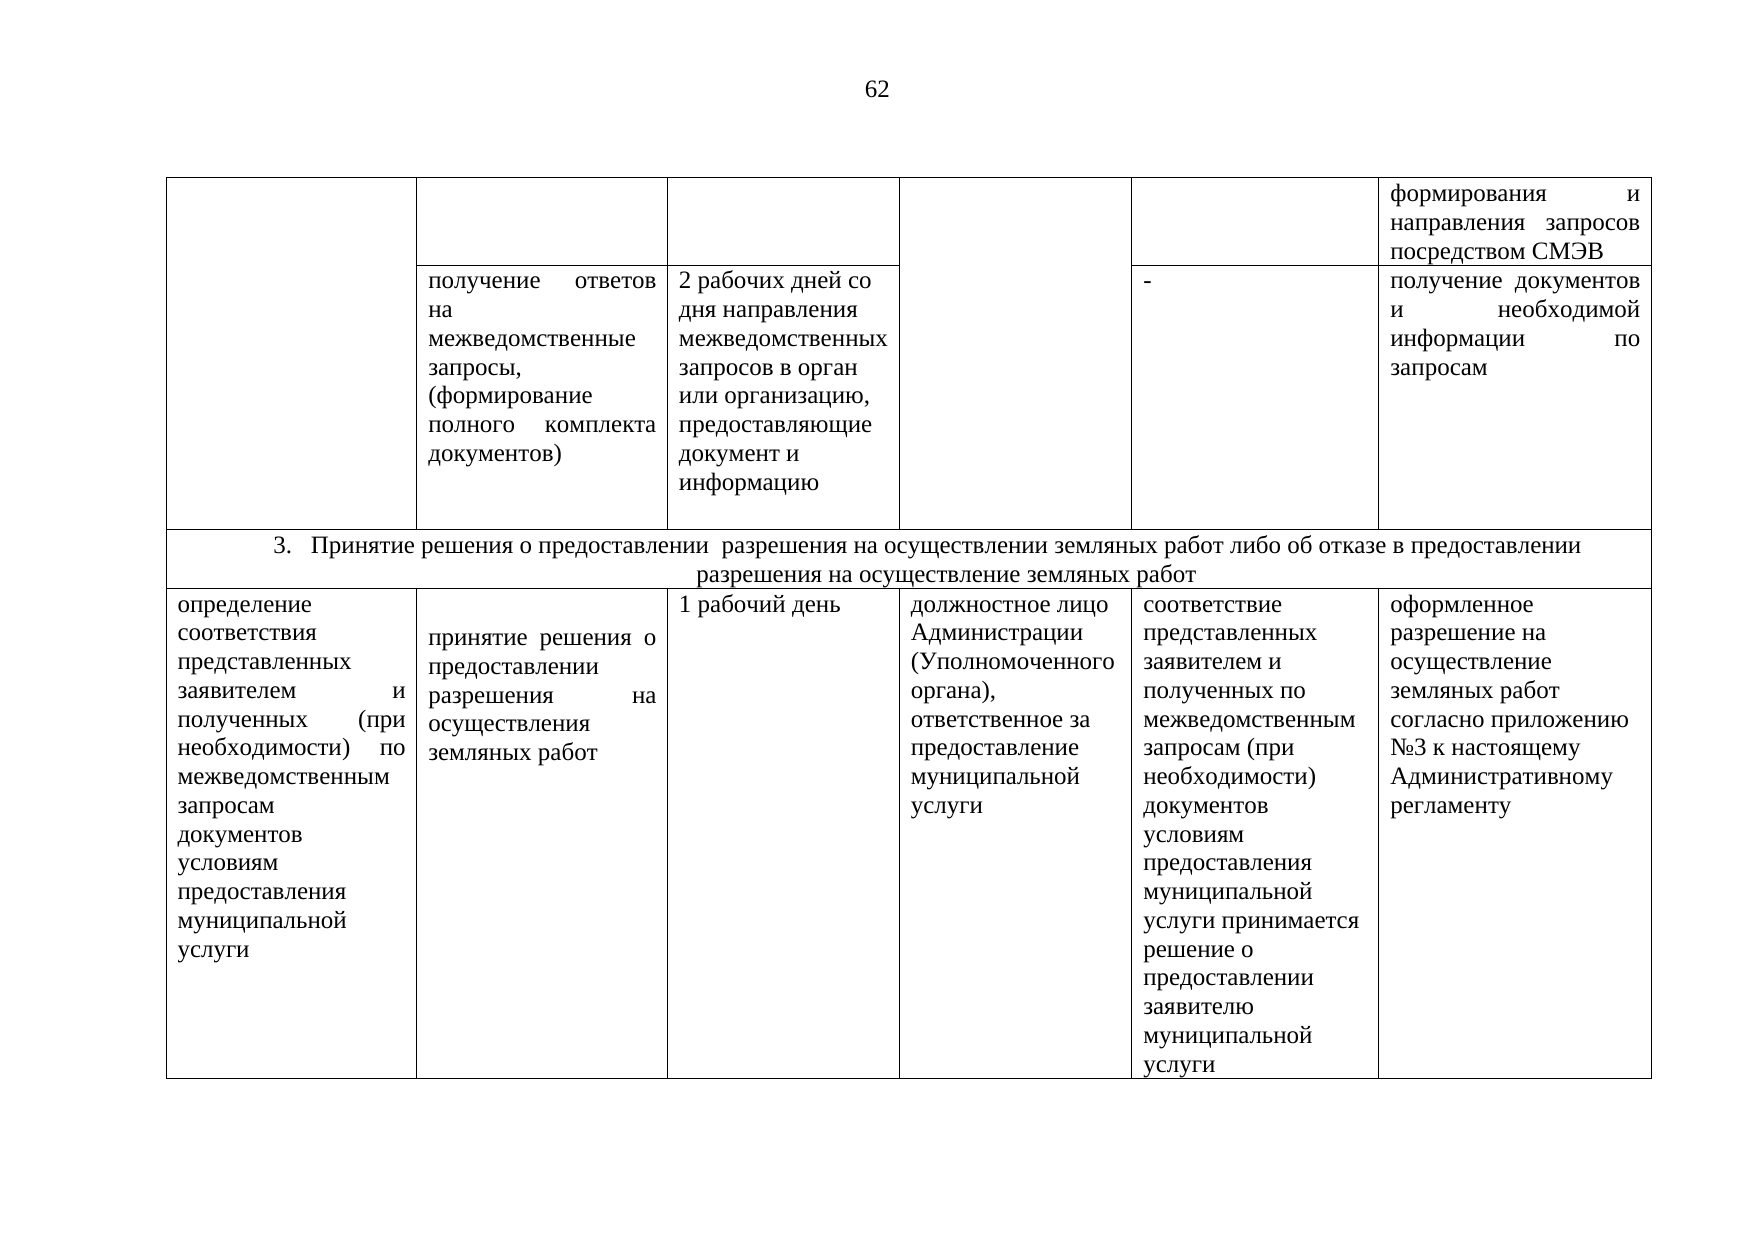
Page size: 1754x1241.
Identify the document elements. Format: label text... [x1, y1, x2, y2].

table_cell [417, 178, 667, 264]
table_cell принятие решения о предоставлении разрешения на осуществления земляных работ [417, 589, 667, 1077]
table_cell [167, 589, 416, 1077]
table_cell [1379, 178, 1651, 264]
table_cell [900, 589, 1131, 1077]
table_cell соответствие представленных заявителем и полученных по межведомственным запросам (при необходимости) документов условиям предоставления муниципальной услуги принимается решение о предоставлении заявителю муниципальной услуги [1132, 589, 1378, 1077]
table_cell 1 рабочий день [668, 589, 899, 1077]
table_cell 2 рабочих дней со дня направления межведомственных запросов в орган или организацию, предоставляющие документ и информацию [668, 266, 899, 529]
table_cell получение ответов на межведомственные запросы, (формирование полного комплекта документов) [417, 266, 667, 529]
table_cell получение документов и необходимой информации по запросам [1379, 266, 1651, 529]
table_cell оформленное разрешение на осуществление земляных работ согласно приложению №3 к настоящему Административному регламенту [1379, 589, 1651, 1077]
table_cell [668, 178, 899, 264]
table_cell - [1132, 266, 1378, 529]
table_cell Принятие решения о предоставлении разрешения на осуществлении земляных работ либо об отказе в предоставлении разрешения на осуществление земляных работ [167, 530, 1651, 588]
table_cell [1132, 178, 1378, 264]
